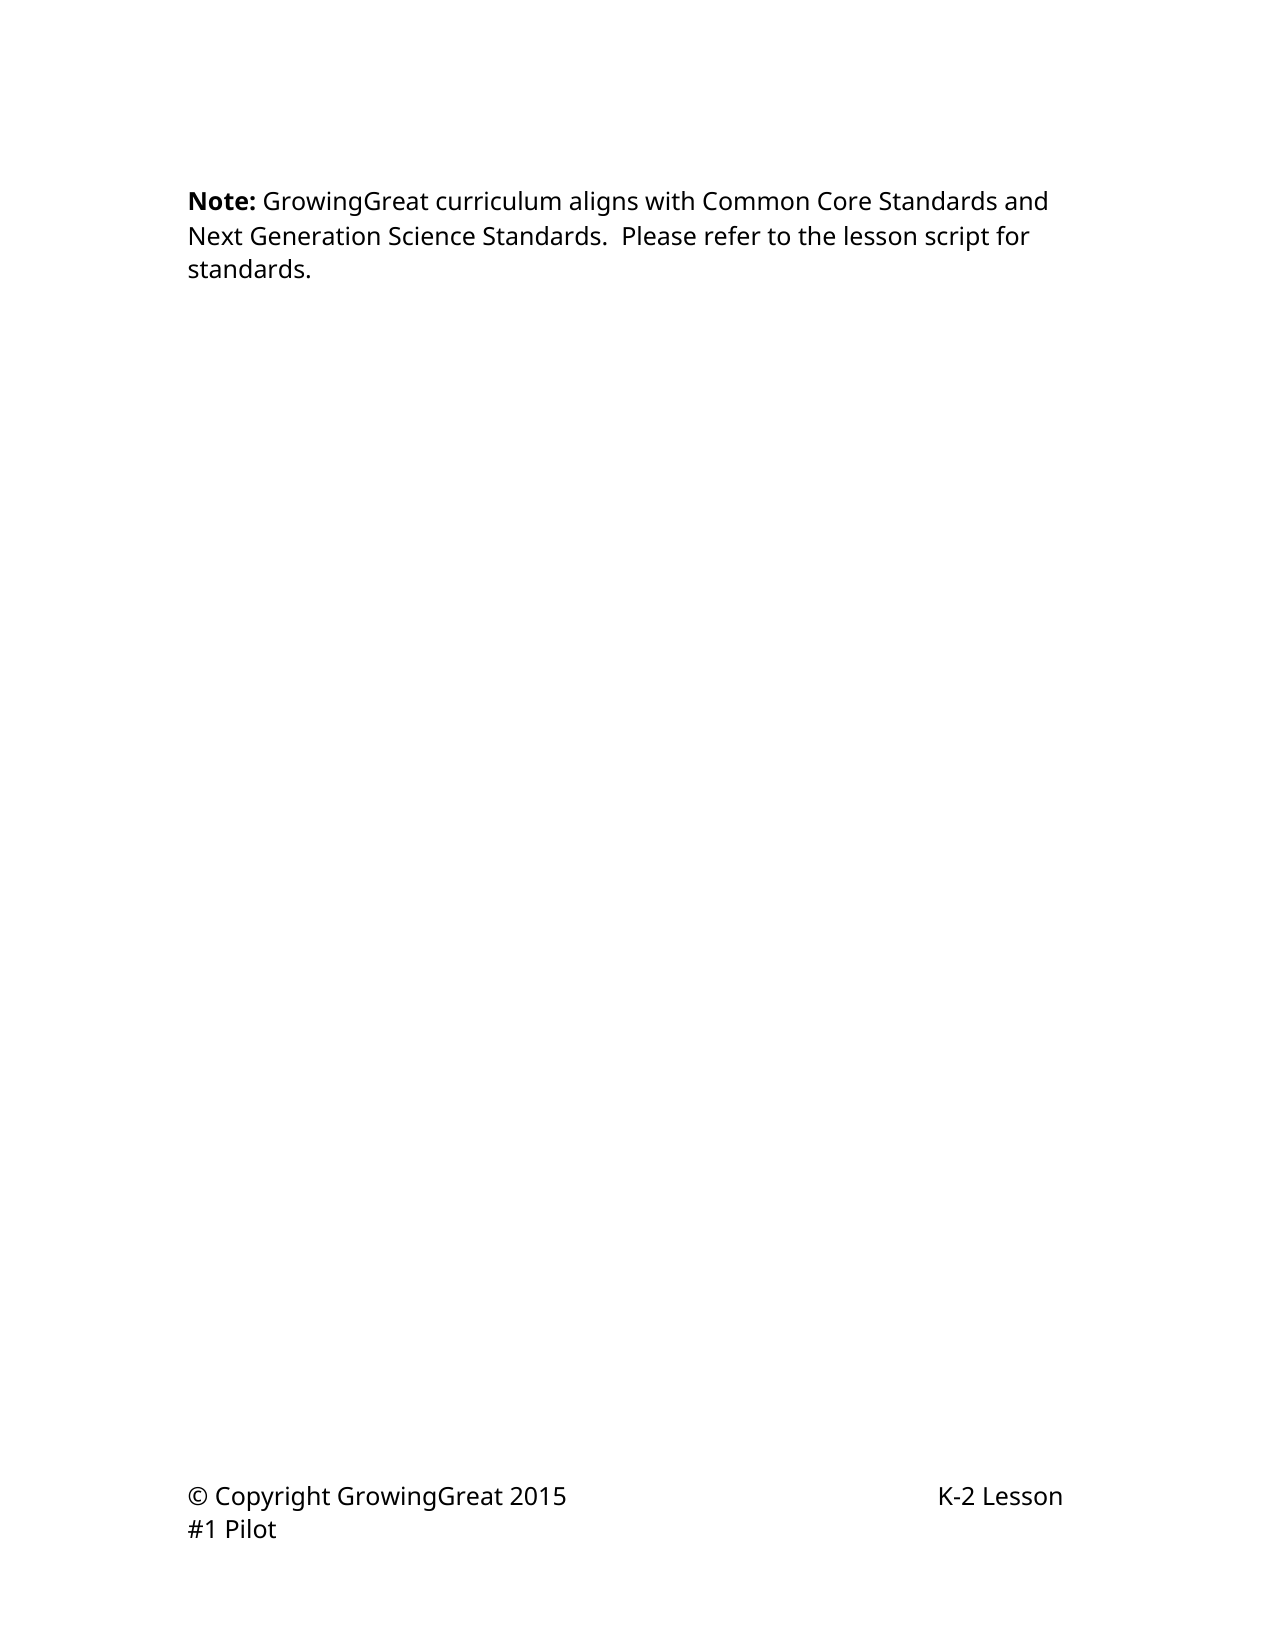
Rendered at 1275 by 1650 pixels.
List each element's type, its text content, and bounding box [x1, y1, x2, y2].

text Note: GrowingGreat curriculum aligns with Common Core Standards and Next Generation Science Standards. Please refer to the lesson script for standards. [187, 184, 1087, 286]
